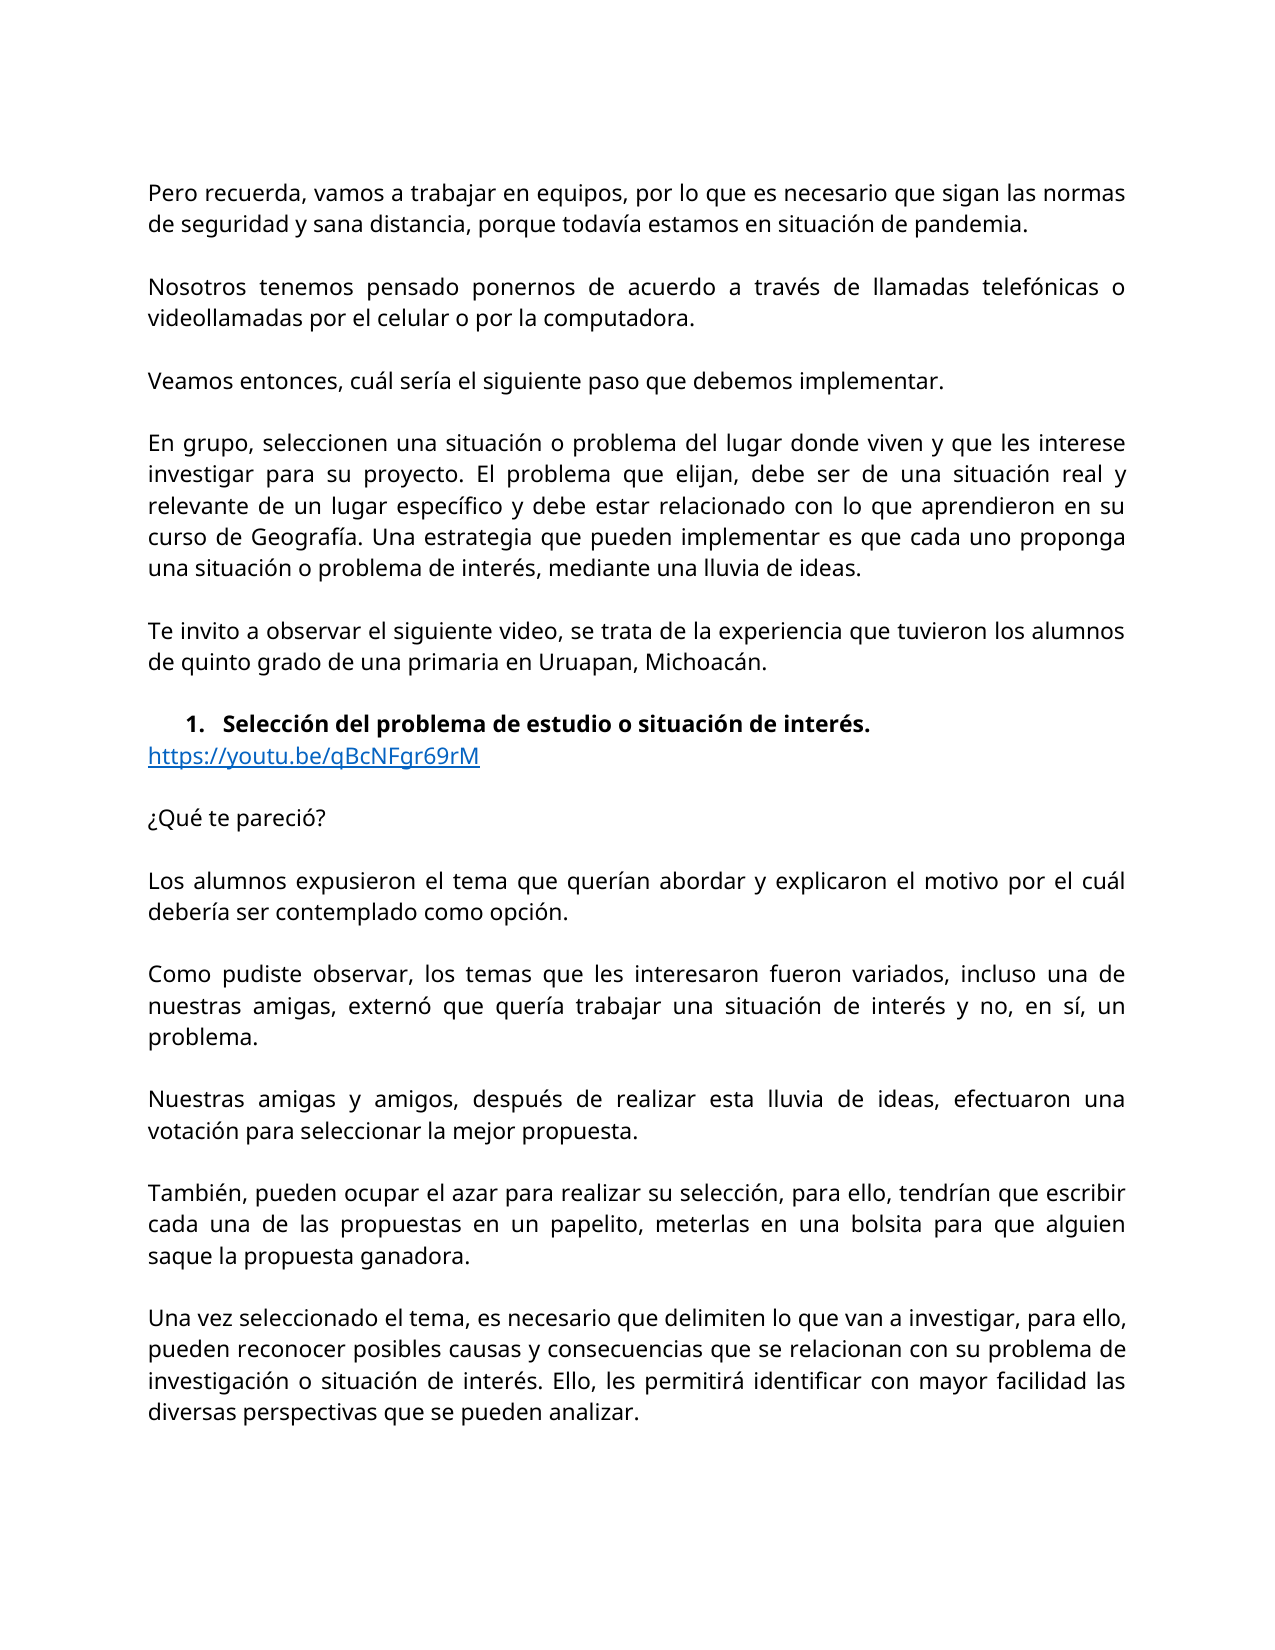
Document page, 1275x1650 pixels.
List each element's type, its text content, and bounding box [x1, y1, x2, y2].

text También, pueden ocupar el azar para realizar su selección, para ello, tendrían que escribir cada una de las propuestas en un papelito, meterlas en una bolsita para que alguien saque la propuesta ganadora. [148, 1177, 1127, 1271]
text Veamos entonces, cuál sería el siguiente paso que debemos implementar. [148, 365, 1127, 396]
text https://youtu.be/qBcNFgr69rM [148, 740, 1127, 771]
text Nuestras amigas y amigos, después de realizar esta lluvia de ideas, efectuaron una votación para seleccionar la mejor propuesta. [148, 1083, 1127, 1146]
text Te invito a observar el siguiente video, se trata de la experiencia que tuvieron los alumnos de quinto grado de una primaria en Uruapan, Michoacán. [148, 615, 1127, 677]
text Una vez seleccionado el tema, es necesario que delimiten lo que van a investigar, para ello, pueden reconocer posibles causas y consecuencias que se relacionan con su problema de investigación o situación de interés. Ello, les permitirá identificar con mayor facilidad las diversas perspectivas que se pueden analizar. [148, 1302, 1127, 1427]
text En grupo, seleccionen una situación o problema del lugar donde viven y que les interese investigar para su proyecto. El problema que elijan, debe ser de una situación real y relevante de un lugar específico y debe estar relacionado con lo que aprendieron en su curso de Geografía. Una estrategia que pueden implementar es que cada uno proponga una situación o problema de interés, mediante una lluvia de ideas. [148, 427, 1127, 583]
list Selección del problema de estudio o situación de interés. [185, 708, 1127, 740]
text Como pudiste observar, los temas que les interesaron fueron variados, incluso una de nuestras amigas, externó que quería trabajar una situación de interés y no, en sí, un problema. [148, 958, 1127, 1052]
text ¿Qué te pareció? [148, 802, 1127, 833]
text Nosotros tenemos pensado ponernos de acuerdo a través de llamadas telefónicas o videollamadas por el celular o por la computadora. [148, 271, 1127, 333]
text Pero recuerda, vamos a trabajar en equipos, por lo que es necesario que sigan las normas de seguridad y sana distancia, porque todavía estamos en situación de pandemia. [148, 177, 1127, 240]
text Los alumnos expusieron el tema que querían abordar y explicaron el motivo por el cuál debería ser contemplado como opción. [148, 865, 1127, 927]
